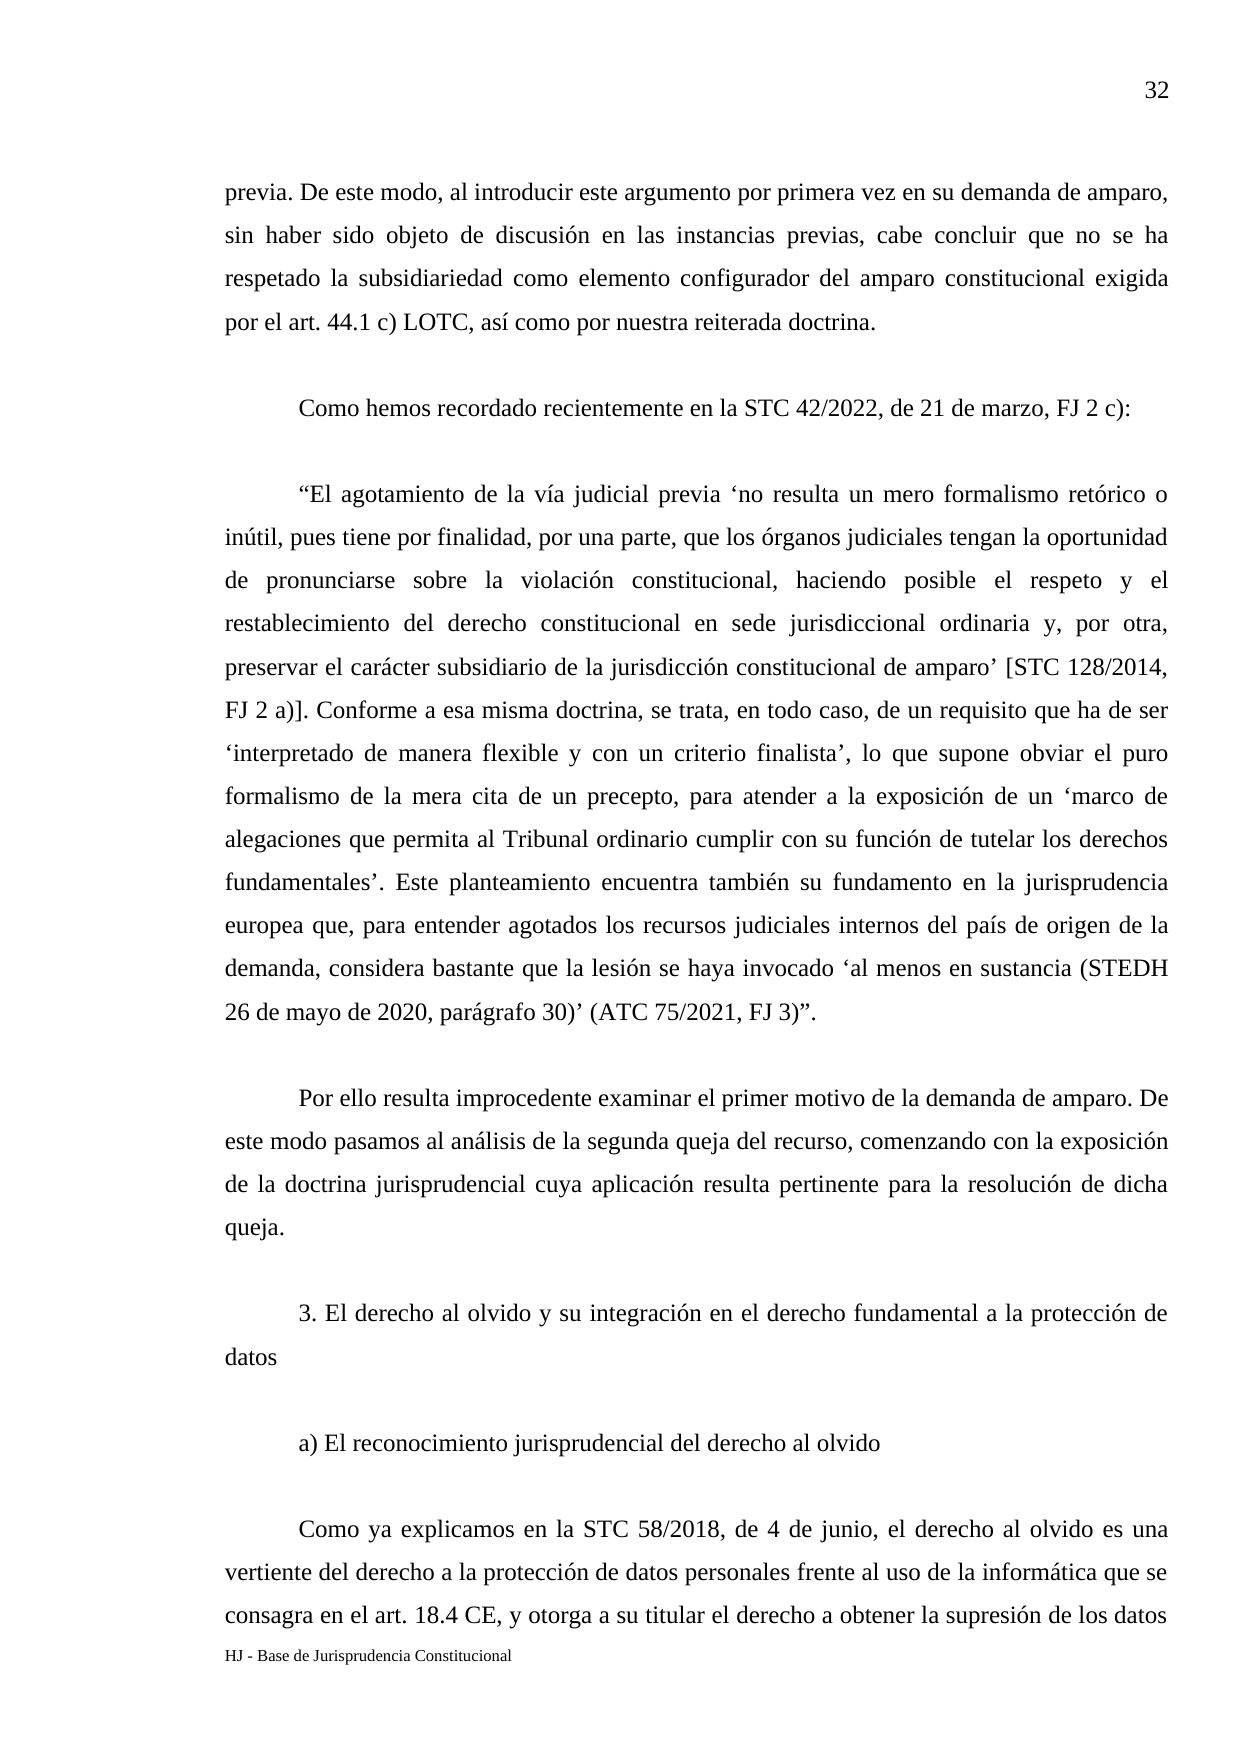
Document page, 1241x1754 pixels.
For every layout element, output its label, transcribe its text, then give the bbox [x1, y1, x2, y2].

text 3. El derecho al olvido y su integración en el derecho fundamental a la protección de datos [224, 1298, 1169, 1370]
text Como hemos recordado recientemente en la STC 42/2022, de 21 de marzo, FJ 2 c): [224, 393, 1169, 422]
text a) El reconocimiento jurisprudencial del derecho al olvido [224, 1428, 1169, 1457]
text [224, 1514, 1169, 1629]
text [224, 177, 1169, 335]
text “El agotamiento de la vía judicial previa ‘no resulta un mero formalismo retórico o inútil, pues tiene por finalidad, por una parte, que los órganos judiciales tengan la oportunidad de pronunciarse sobre la violación constitucional, haciendo posible el respeto y el restablecimiento del derecho constitucional en sede jurisdiccional ordinaria y, por otra, preservar el carácter subsidiario de la jurisdicción constitucional de amparo’ [STC 128/2014, FJ 2 a)]. Conforme a esa misma doctrina, se trata, en todo caso, de un requisito que ha de ser ‘interpretado de manera flexible y con un criterio finalista’, lo que supone obviar el puro formalismo de la mera cita de un precepto, para atender a la exposición de un ‘marco de alegaciones que permita al Tribunal ordinario cumplir con su función de tutelar los derechos fundamentales’. Este planteamiento encuentra también su fundamento en la jurisprudencia europea que, para entender agotados los recursos judiciales internos del país de origen de la demanda, considera bastante que la lesión se haya invocado ‘al menos en sustancia (STEDH 26 de mayo de 2020, parágrafo 30)’ (ATC 75/2021, FJ 3)”. [224, 479, 1169, 1025]
text Por ello resulta improcedente examinar el primer motivo de la demanda de amparo. De este modo pasamos al análisis de la segunda queja del recurso, comenzando con la exposición de la doctrina jurisprudencial cuya aplicación resulta pertinente para la resolución de dicha queja. [224, 1083, 1169, 1241]
